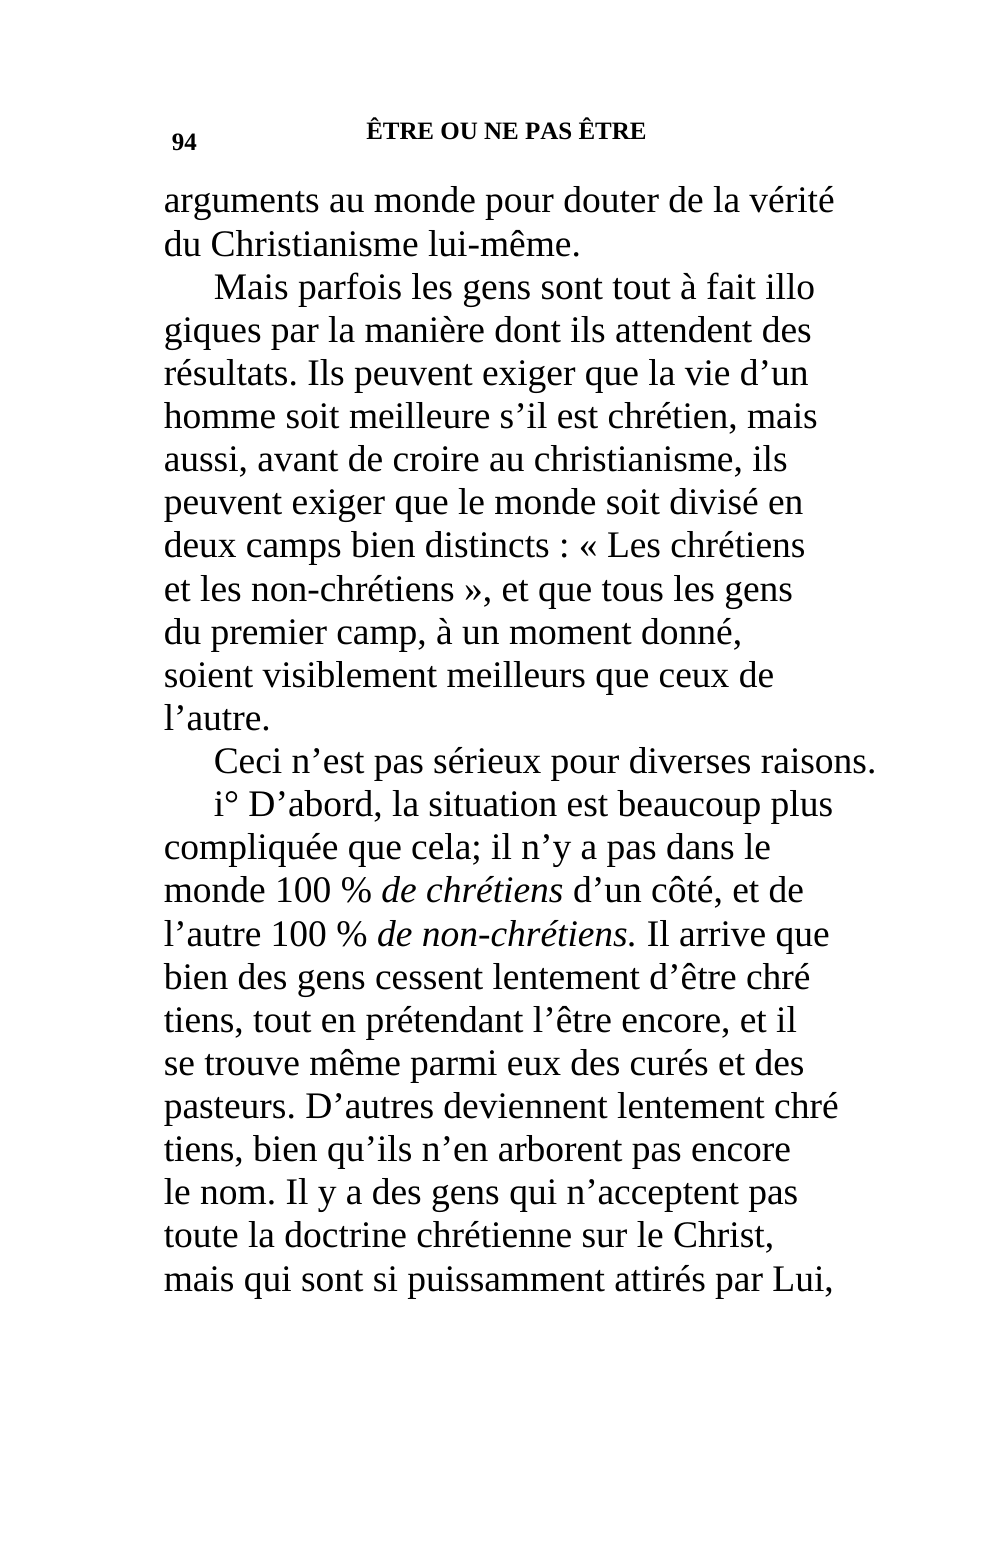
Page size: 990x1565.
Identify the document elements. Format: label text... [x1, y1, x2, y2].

text résultats. Ils peuvent exiger que la vie d’un [70, 350, 964, 393]
text compliquée que cela; il n’y a pas dans le [70, 825, 964, 868]
text bien des gens cessent lentement d’être chré [70, 954, 964, 997]
text du Christianisme lui-même. [70, 221, 964, 264]
text deux camps bien distincts : « Les chrétiens [70, 523, 964, 566]
text arguments au monde pour douter de la vérité [70, 178, 964, 221]
text Ceci n’est pas sérieux pour diverses raisons. [213, 738, 964, 782]
text tiens, tout en prétendant l’être encore, et il [70, 997, 964, 1040]
text ÊTRE OU NE PAS ÊTRE [366, 116, 647, 145]
text giques par la manière dont ils attendent des [70, 307, 964, 350]
text aussi, avant de croire au christianisme, ils [70, 437, 964, 480]
text pasteurs. D’autres deviennent lentement chré [70, 1083, 964, 1127]
text se trouve même parmi eux des curés et des [70, 1040, 964, 1083]
text du premier camp, à un moment donné, [70, 609, 964, 652]
text mais qui sont si puissamment attirés par Lui, [70, 1256, 964, 1299]
text l’autre. [70, 695, 964, 738]
text Mais parfois les gens sont tout à fait illo [213, 264, 964, 307]
text tiens, bien qu’ils n’en arborent pas encore [70, 1127, 964, 1170]
text toute la doctrine chrétienne sur le Christ, [70, 1213, 964, 1256]
text le nom. Il y a des gens qui n’acceptent pas [70, 1170, 964, 1213]
text l’autre 100 % de non-chrétiens. Il arrive que [70, 911, 964, 954]
text 94 [172, 127, 197, 155]
text et les non-chrétiens », et que tous les gens [70, 566, 964, 609]
text homme soit meilleure s’il est chrétien, mais [70, 393, 964, 437]
text peuvent exiger que le monde soit divisé en [70, 480, 964, 523]
text i° D’abord, la situation est beaucoup plus [213, 782, 964, 825]
text soient visiblement meilleurs que ceux de [70, 652, 964, 695]
text monde 100 % de chrétiens d’un côté, et de [70, 868, 964, 911]
